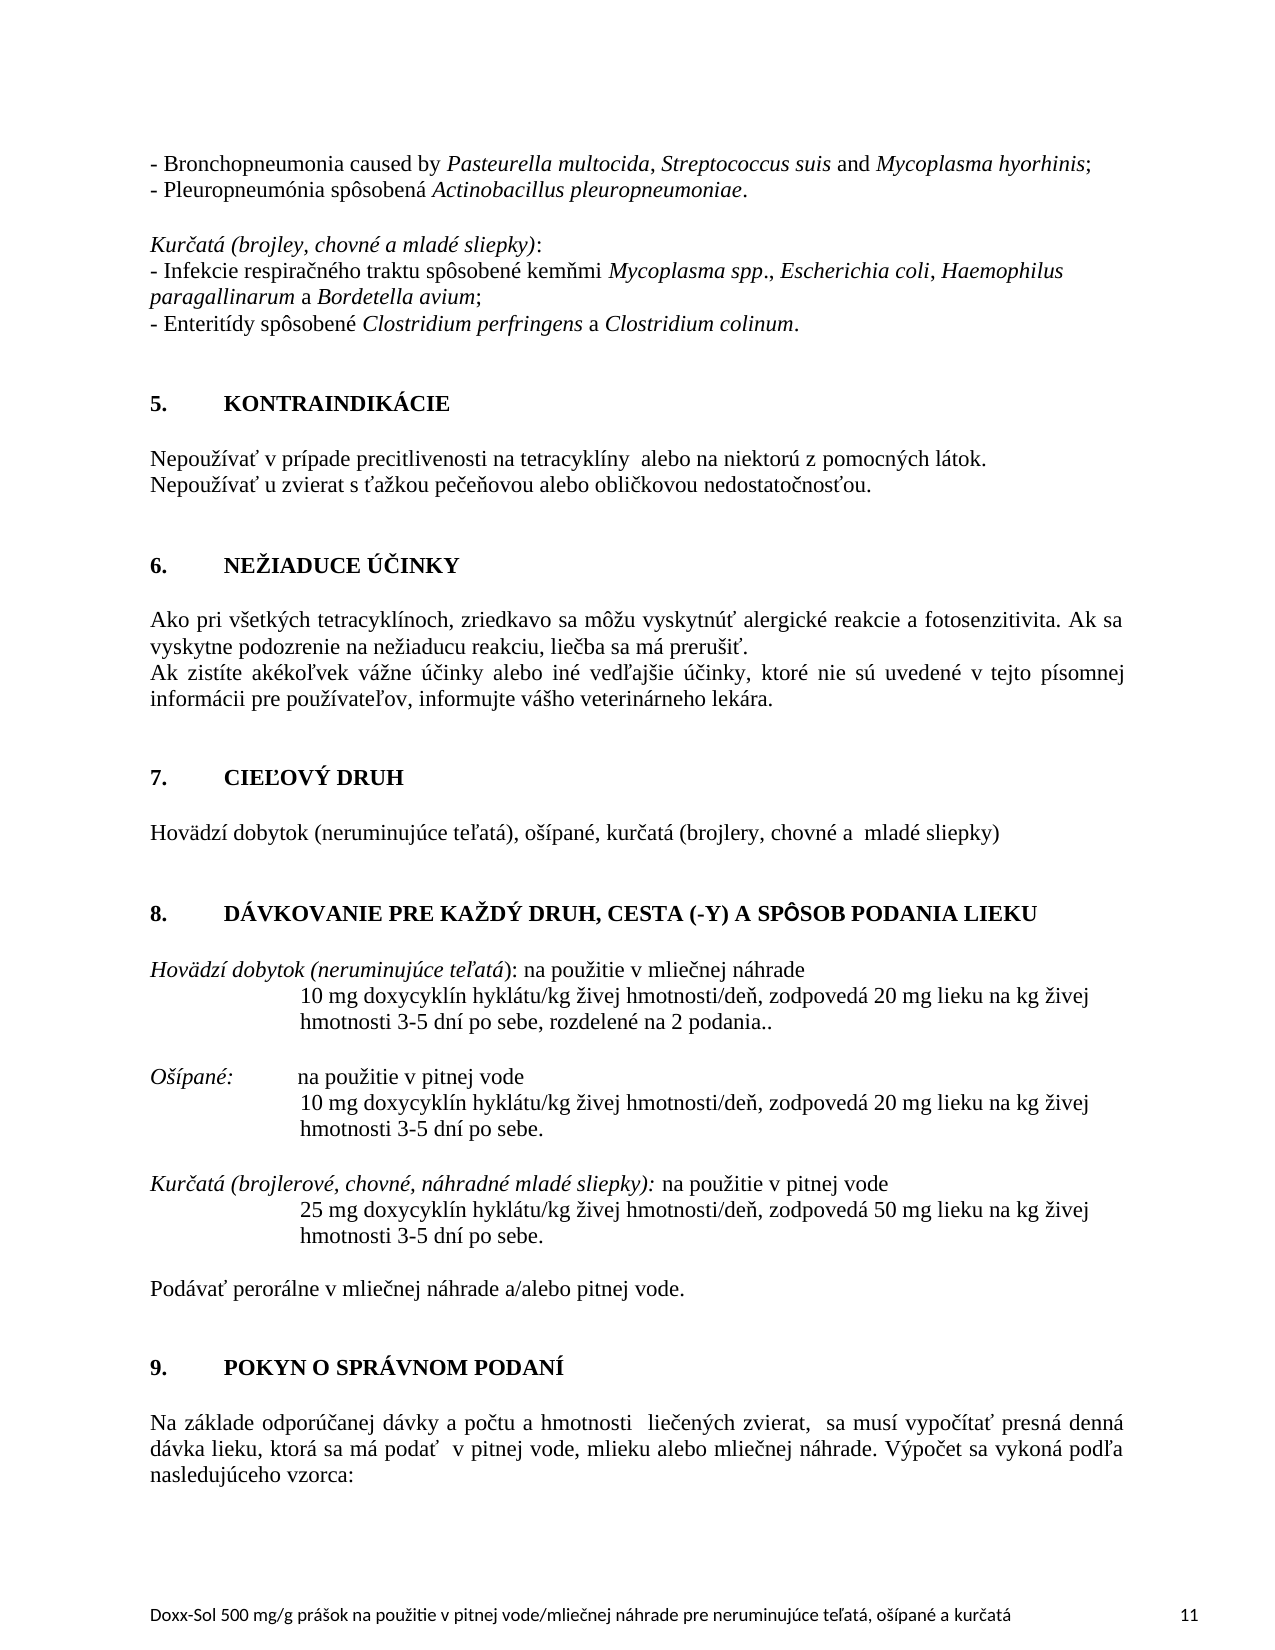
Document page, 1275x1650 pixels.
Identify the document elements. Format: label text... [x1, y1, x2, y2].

text Podávať perorálne v mliečnej náhrade a/alebo pitnej vode. [150, 1275, 1125, 1302]
text Ako pri všetkých tetracyklínoch, zriedkavo sa môžu vyskytnúť alergické reakcie a fotosenzitivita. Ak sa vyskytne podozrenie na nežiaducu reakciu, liečba sa má prerušiť. [150, 606, 1125, 659]
text Nepoužívať u zvierat s ťažkou pečeňovou alebo obličkovou nedostatočnosťou. [150, 471, 1125, 526]
text 25 mg doxycyklín hyklátu/kg živej hmotnosti/deň, zodpovedá 50 mg lieku na kg živej hmotnosti 3-5 dní po sebe. [300, 1196, 1125, 1249]
text - Bronchopneumonia caused by Pasteurella multocida, Streptococcus suis and Mycoplasma hyorhinis; [150, 150, 1125, 176]
text - Infekcie respiračného traktu spôsobené kemňmi Mycoplasma spp., Escherichia coli, Haemophilus paragallinarum a Bordetella avium; [150, 257, 1125, 310]
text 10 mg doxycyklín hyklátu/kg živej hmotnosti/deň, zodpovedá 20 mg lieku na kg živej hmotnosti 3-5 dní po sebe. [300, 1089, 1125, 1170]
text 7. CIEĽOVÝ DRUH [150, 764, 1125, 819]
text Hovädzí dobytok (neruminujúce teľatá), ošípané, kurčatá (brojlery, chovné a mladé sliepky) [150, 819, 1125, 873]
text Kurčatá (brojlerové, chovné, náhradné mladé sliepky): na použitie v pitnej vode [150, 1170, 1125, 1196]
text Hovädzí dobytok (neruminujúce teľatá): na použitie v mliečnej náhrade [150, 956, 1125, 982]
text - Pleuropneumónia spôsobená Actinobacillus pleuropneumoniae. [150, 176, 1125, 231]
text Ak zistíte akékoľvek vážne účinky alebo iné vedľajšie účinky, ktoré nie sú uvedené v tejto písomnej informácii pre používateľov, informujte vášho veterinárneho lekára. [150, 659, 1125, 712]
text Na základe odporúčanej dávky a počtu a hmotnosti liečených zvierat, sa musí vypočítať presná denná dávka lieku, ktorá sa má podať v pitnej vode, mlieku alebo mliečnej náhrade. Výpočet sa vykoná podľa nasledujúceho vzorca: [150, 1409, 1125, 1488]
text - Enteritídy spôsobené Clostridium perfringens a Clostridium colinum. [150, 310, 1125, 364]
text 9. POKYN O SPRÁVNOM PODANÍ [150, 1354, 1125, 1409]
text Kurčatá (brojley, chovné a mladé sliepky): [150, 231, 1125, 257]
text 6. NEŽIADUCE ÚČINKY [150, 552, 1125, 578]
text 10 mg doxycyklín hyklátu/kg živej hmotnosti/deň, zodpovedá 20 mg lieku na kg živej hmotnosti 3-5 dní po sebe, rozdelené na 2 podania.. [300, 982, 1125, 1063]
text Ošípané: na použitie v pitnej vode [150, 1063, 1125, 1089]
text Nepoužívať v prípade precitlivenosti na tetracyklíny alebo na niektorú z pomocných látok. [150, 445, 1125, 471]
text 8. DÁVKOVANIE PRE KAŽDÝ DRUH, CESTA (-Y) A SPôSOB PODANIA LIEKU [150, 899, 1125, 956]
text 5. KONTRAINDIKÁCIE [150, 391, 1125, 445]
